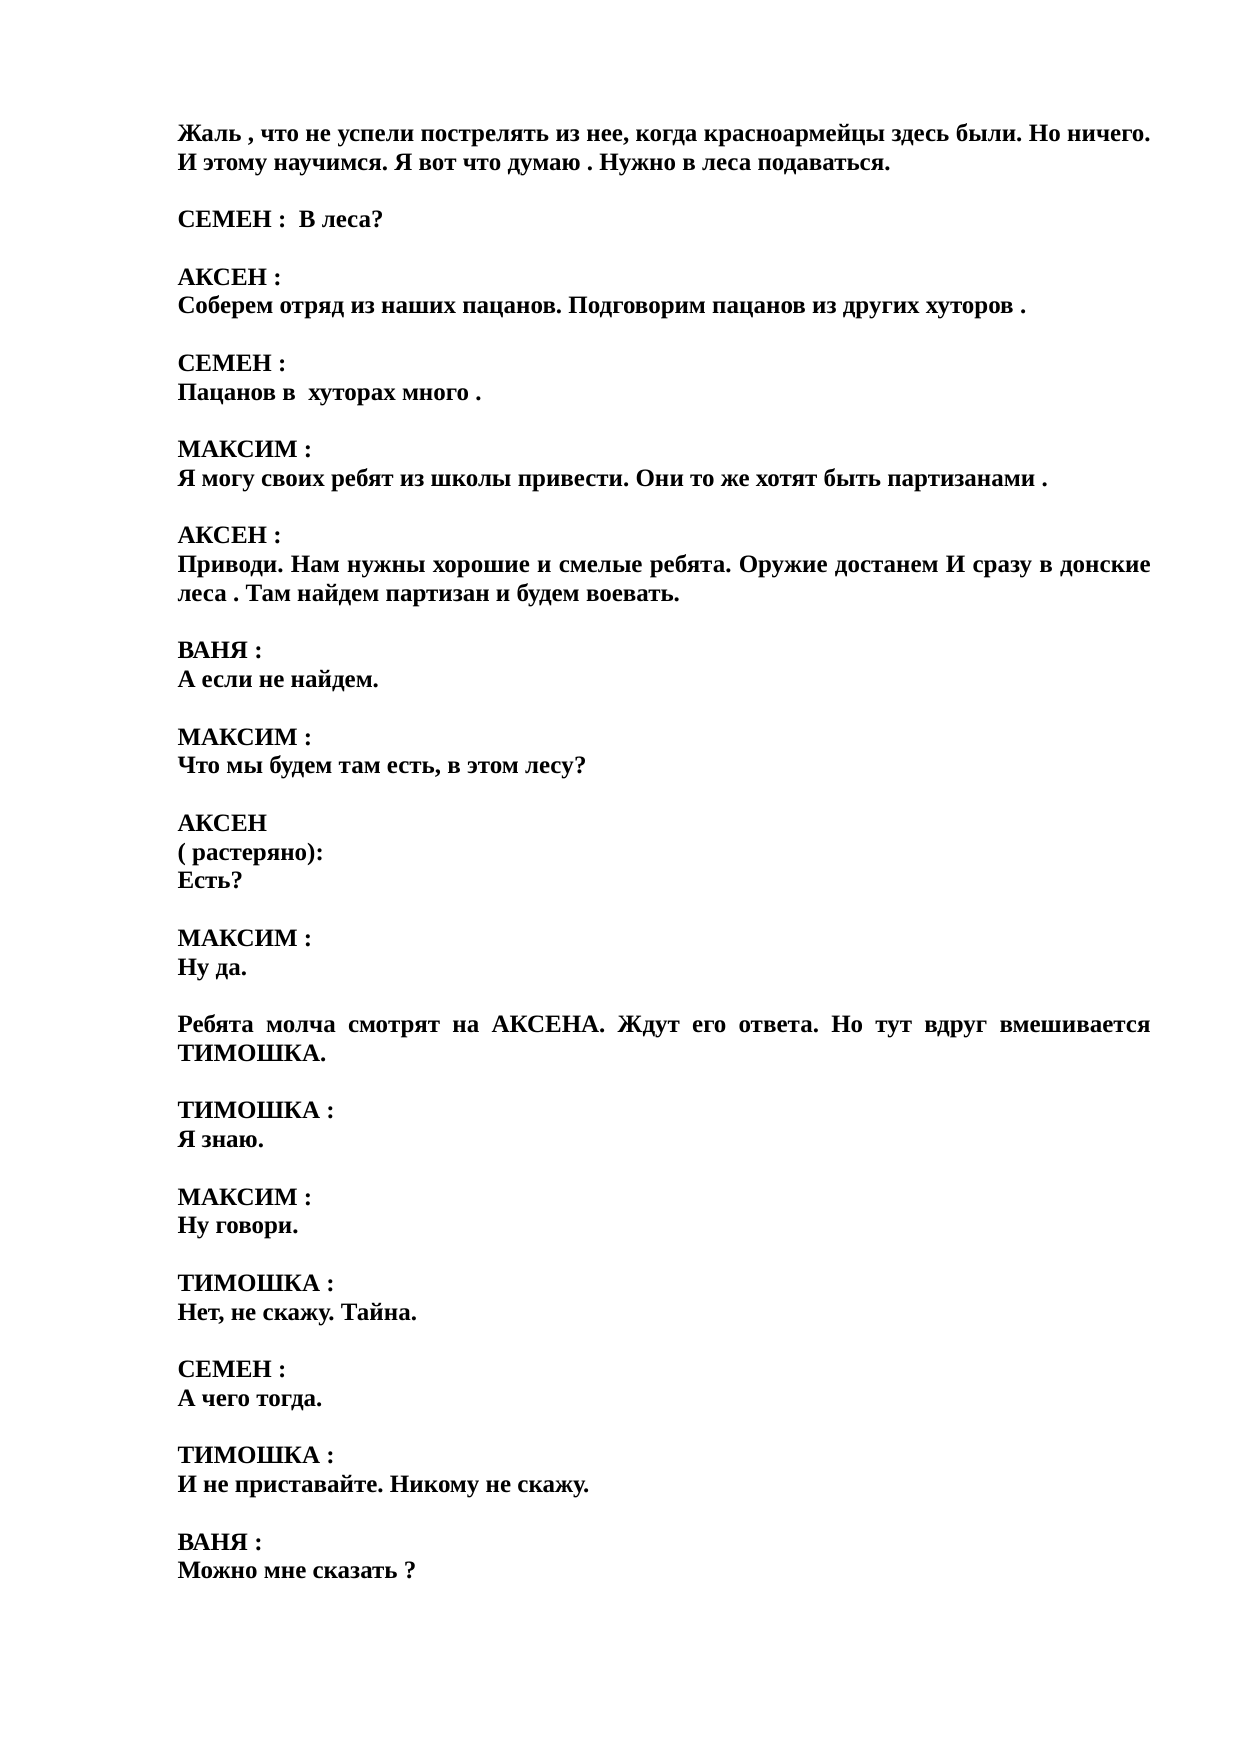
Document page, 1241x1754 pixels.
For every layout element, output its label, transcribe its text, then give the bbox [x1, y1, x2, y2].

text АКСЕН : [177, 262, 1152, 291]
text СЕМЕН : [177, 348, 1152, 377]
text МАКСИМ : [177, 1182, 1152, 1211]
text СЕМЕН : [177, 1354, 1152, 1383]
text Соберем отряд из наших пацанов. Подговорим пацанов из других хуторов . [177, 291, 1152, 319]
text АКСЕН : [177, 521, 1152, 549]
text Ребята молча смотрят на АКСЕНА. Ждут его ответа. Но тут вдруг вмешивается ТИМОШКА. [177, 1009, 1152, 1067]
text Можно мне сказать ? [177, 1556, 1152, 1584]
text Ну говори. [177, 1211, 1152, 1239]
text Приводи. Нам нужны хорошие и смелые ребята. Оружие достанем И сразу в донские леса . Там найдем партизан и будем воевать. [177, 549, 1152, 607]
text ВАНЯ : [177, 1527, 1152, 1556]
text Что мы будем там есть, в этом лесу? [177, 751, 1152, 779]
text АКСЕН [177, 808, 1152, 837]
text МАКСИМ : [177, 923, 1152, 952]
text Жаль , что не успели пострелять из нее, когда красноармейцы здесь были. Но ничего. И этому научимся. Я вот что думаю . Нужно в леса подаваться. [177, 118, 1152, 176]
text МАКСИМ : [177, 434, 1152, 463]
text Нет, не скажу. Тайна. [177, 1297, 1152, 1326]
text Ну да. [177, 952, 1152, 981]
text Есть? [177, 866, 1152, 894]
text А если не найдем. [177, 664, 1152, 693]
text ТИМОШКА : [177, 1441, 1152, 1469]
text А чего тогда. [177, 1383, 1152, 1412]
text И не приставайте. Никому не скажу. [177, 1469, 1152, 1498]
text ТИМОШКА : [177, 1268, 1152, 1297]
text ТИМОШКА : [177, 1096, 1152, 1124]
text Пацанов в хуторах много . [177, 377, 1152, 406]
text ВАНЯ : [177, 636, 1152, 664]
text ( растеряно): [177, 837, 1152, 866]
text СЕМЕН : В леса? [177, 204, 1152, 233]
text МАКСИМ : [177, 722, 1152, 751]
text Я могу своих ребят из школы привести. Они то же хотят быть партизанами . [177, 463, 1152, 492]
text Я знаю. [177, 1124, 1152, 1153]
